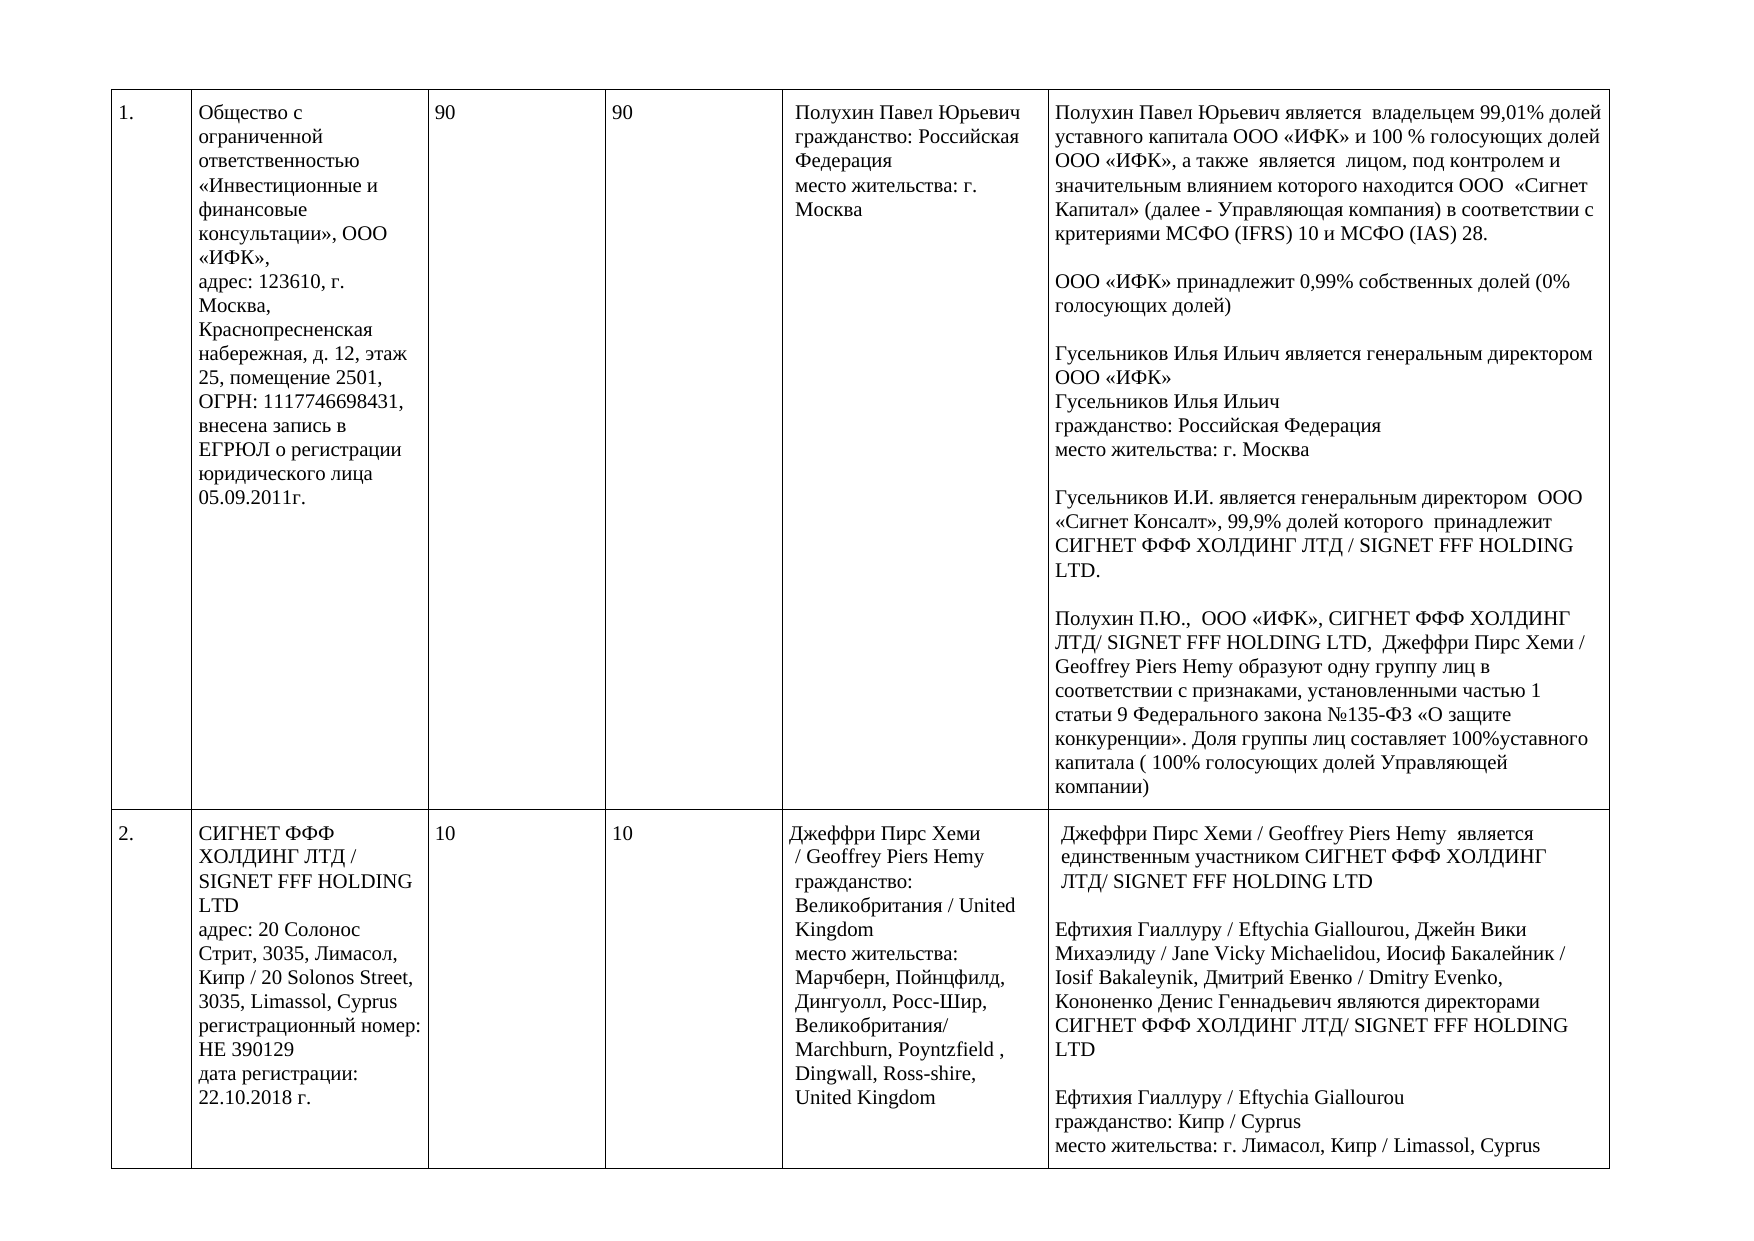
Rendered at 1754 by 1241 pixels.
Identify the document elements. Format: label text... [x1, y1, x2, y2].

table_cell Полухин Павел Юрьевич является владельцем 99,01% долей уставного капитала ООО «ИФК» и 100 % голосующих долей ООО «ИФК», а также является лицом, под контролем и значительным влиянием которого находится ООО «Сигнет Капитал» (далее - Управляющая компания) в соответствии с критериями МСФО (IFRS) 10 и МСФО (IAS) 28. ООО «ИФК» принадлежит 0,99% собственных долей (0% голосующих долей) Гусельников Илья Ильич является генеральным директором ООО «ИФК» Гусельников Илья Ильич гражданство: Российская Федерация место жительства: г. Москва Гусельников И.И. является генеральным директором ООО «Сигнет Консалт», 99,9% долей которого принадлежит СИГНЕТ ФФФ ХОЛДИНГ ЛТД / SIGNET FFF HOLDING LTD. Полухин П.Ю., ООО «ИФК», СИГНЕТ ФФФ ХОЛДИНГ ЛТД/ SIGNET FFF HOLDING LTD, Джеффри Пирс Хеми / Geoffrey Piers Hemy образуют одну группу лиц в соответствии с признаками, установленными частью 1 статьи 9 Федерального закона №135-ФЗ «О защите конкуренции». Доля группы лиц составляет 100%уставного капитала ( 100% голосующих долей Управляющей компании) [1049, 90, 1609, 809]
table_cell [192, 810, 428, 1168]
table_cell Общество с ограниченной ответственностью «Инвестиционные и финансовые консультации», ООО «ИФК», адрес: 123610, г. Москва, Краснопресненская набережная, д. 12, этаж 25, помещение 2501, ОГРН: 1117746698431, внесена запись в ЕГРЮЛ о регистрации юридического лица 05.09.2011г. [192, 90, 428, 809]
table_cell 90 [429, 90, 605, 809]
table_cell Полухин Павел Юрьевич гражданство: Российская Федерация место жительства: г. Москва [783, 90, 1048, 809]
table_cell 1. [112, 90, 191, 809]
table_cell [1049, 810, 1609, 1168]
table_cell 10 [429, 810, 605, 1168]
table_cell 2. [112, 810, 191, 1168]
table_cell 90 [606, 90, 782, 809]
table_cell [783, 810, 1048, 1168]
table_cell 10 [606, 810, 782, 1168]
